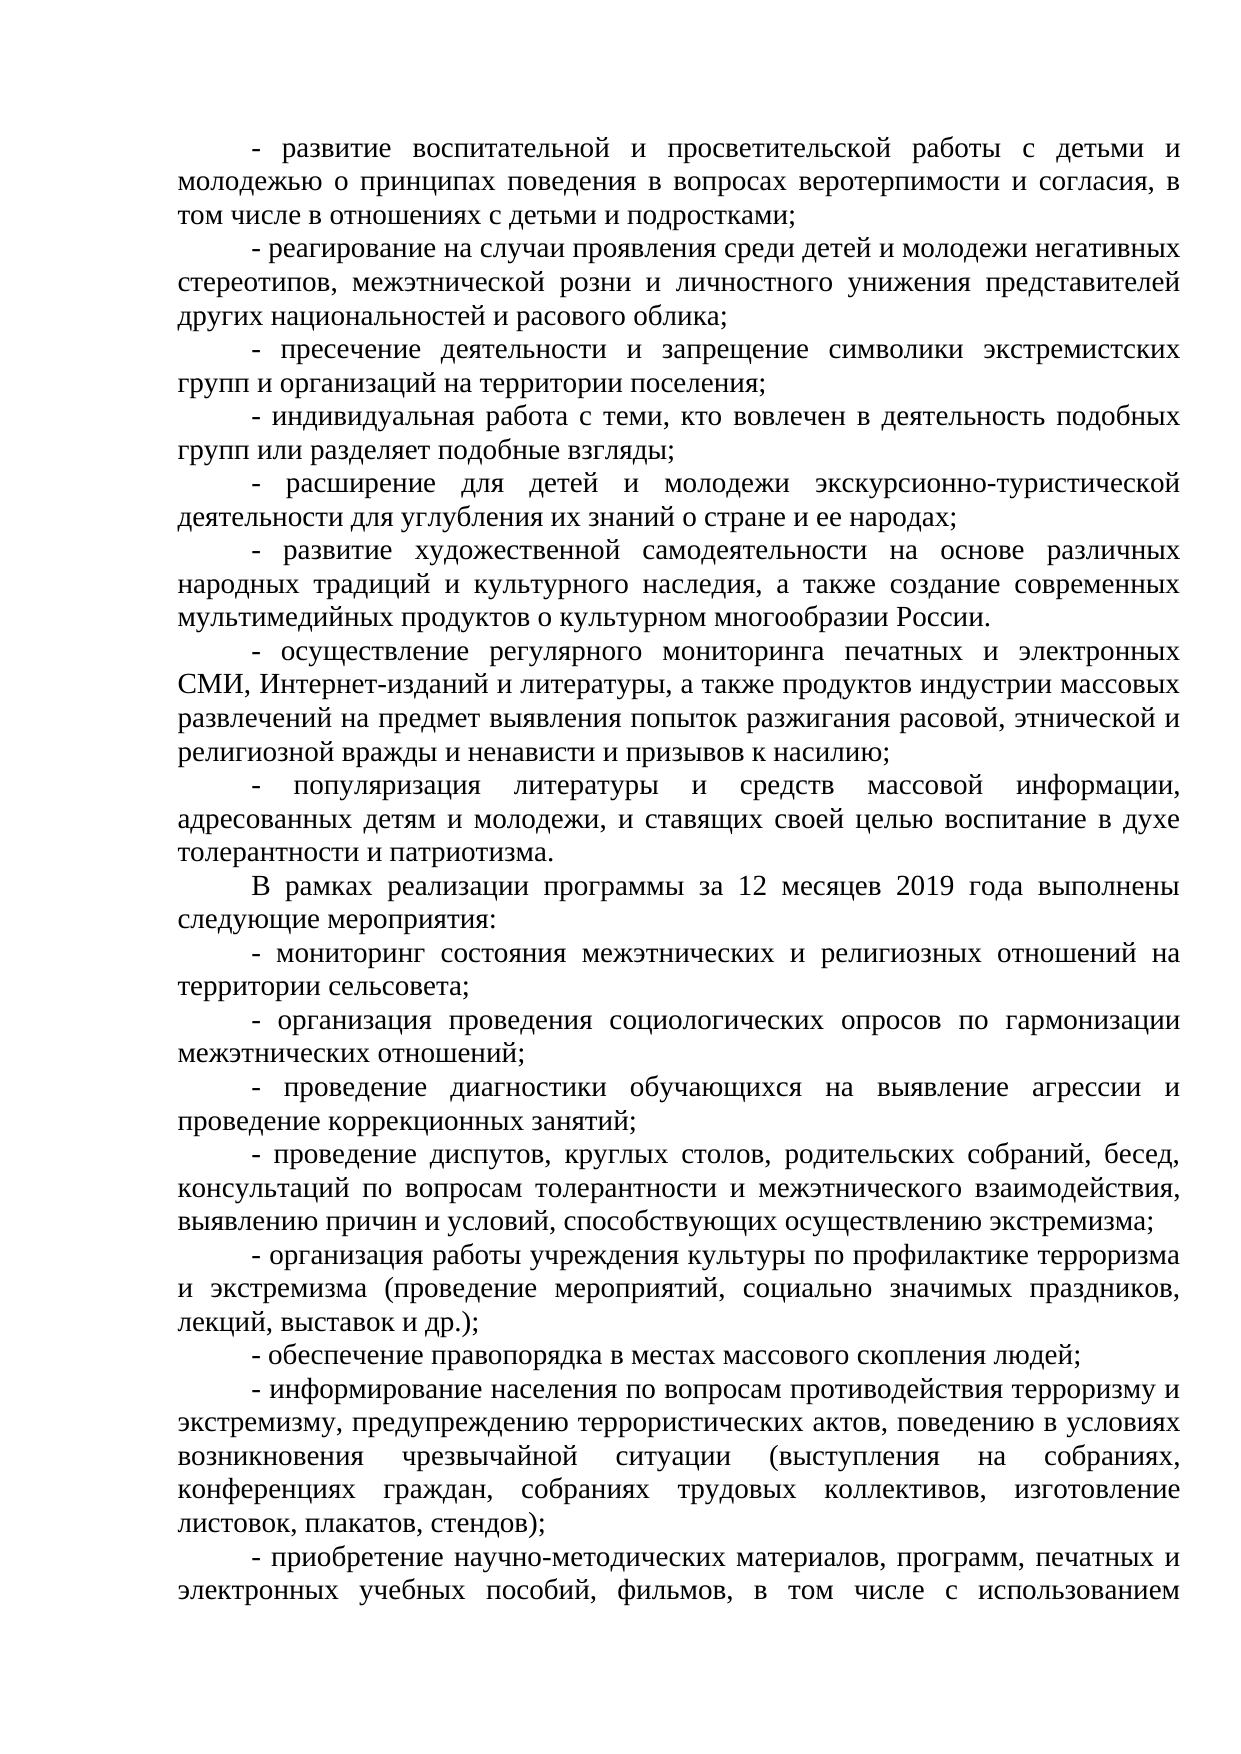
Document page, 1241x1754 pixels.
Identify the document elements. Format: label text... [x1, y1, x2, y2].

text - проведение диагностики обучающихся на выявление агрессии и проведение коррекционных занятий; [177, 1069, 1181, 1136]
text - развитие художественной самодеятельности на основе различных народных традиций и культурного наследия, а также создание современных мультимедийных продуктов о культурном многообразии России. [177, 532, 1181, 633]
text - организация работы учреждения культуры по профилактике терроризма и экстремизма (проведение мероприятий, социально значимых праздников, лекций, выставок и др.); [177, 1237, 1181, 1337]
text В рамках реализации программы за 12 месяцев 2019 года выполнены следующие мероприятия: [177, 868, 1181, 935]
text - развитие воспитательной и просветительской работы с детьми и молодежью о принципах поведения в вопросах веротерпимости и согласия, в том числе в отношениях с детьми и подростками; [177, 130, 1181, 231]
text - осуществление регулярного мониторинга печатных и электронных СМИ, Интернет-изданий и литературы, а также продуктов индустрии массовых развлечений на предмет выявления попыток разжигания расовой, этнической и религиозной вражды и ненависти и призывов к насилию; [177, 633, 1181, 767]
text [177, 1539, 1181, 1606]
text - расширение для детей и молодежи экскурсионно-туристической деятельности для углубления их знаний о стране и ее народах; [177, 465, 1181, 532]
text - мониторинг состояния межэтнических и религиозных отношений на территории сельсовета; [177, 935, 1181, 1002]
text - организация проведения социологических опросов по гармонизации межэтнических отношений; [177, 1002, 1181, 1069]
text - популяризация литературы и средств массовой информации, адресованных детям и молодежи, и ставящих своей целью воспитание в духе толерантности и патриотизма. [177, 767, 1181, 868]
text - пресечение деятельности и запрещение символики экстремистских групп и организаций на территории поселения; [177, 331, 1181, 398]
text - проведение диспутов, круглых столов, родительских собраний, бесед, консультаций по вопросам толерантности и межэтнического взаимодействия, выявлению причин и условий, способствующих осуществлению экстремизма; [177, 1136, 1181, 1237]
text - информирование населения по вопросам противодействия терроризму и экстремизму, предупреждению террористических актов, поведению в условиях возникновения чрезвычайной ситуации (выступления на собраниях, конференциях граждан, собраниях трудовых коллективов, изготовление листовок, плакатов, стендов); [177, 1371, 1181, 1539]
text - реагирование на случаи проявления среди детей и молодежи негативных стереотипов, межэтнической розни и личностного унижения представителей других национальностей и расового облика; [177, 231, 1181, 331]
text - обеспечение правопорядка в местах массового скопления людей; [177, 1337, 1181, 1371]
text - индивидуальная работа с теми, кто вовлечен в деятельность подобных групп или разделяет подобные взгляды; [177, 398, 1181, 465]
